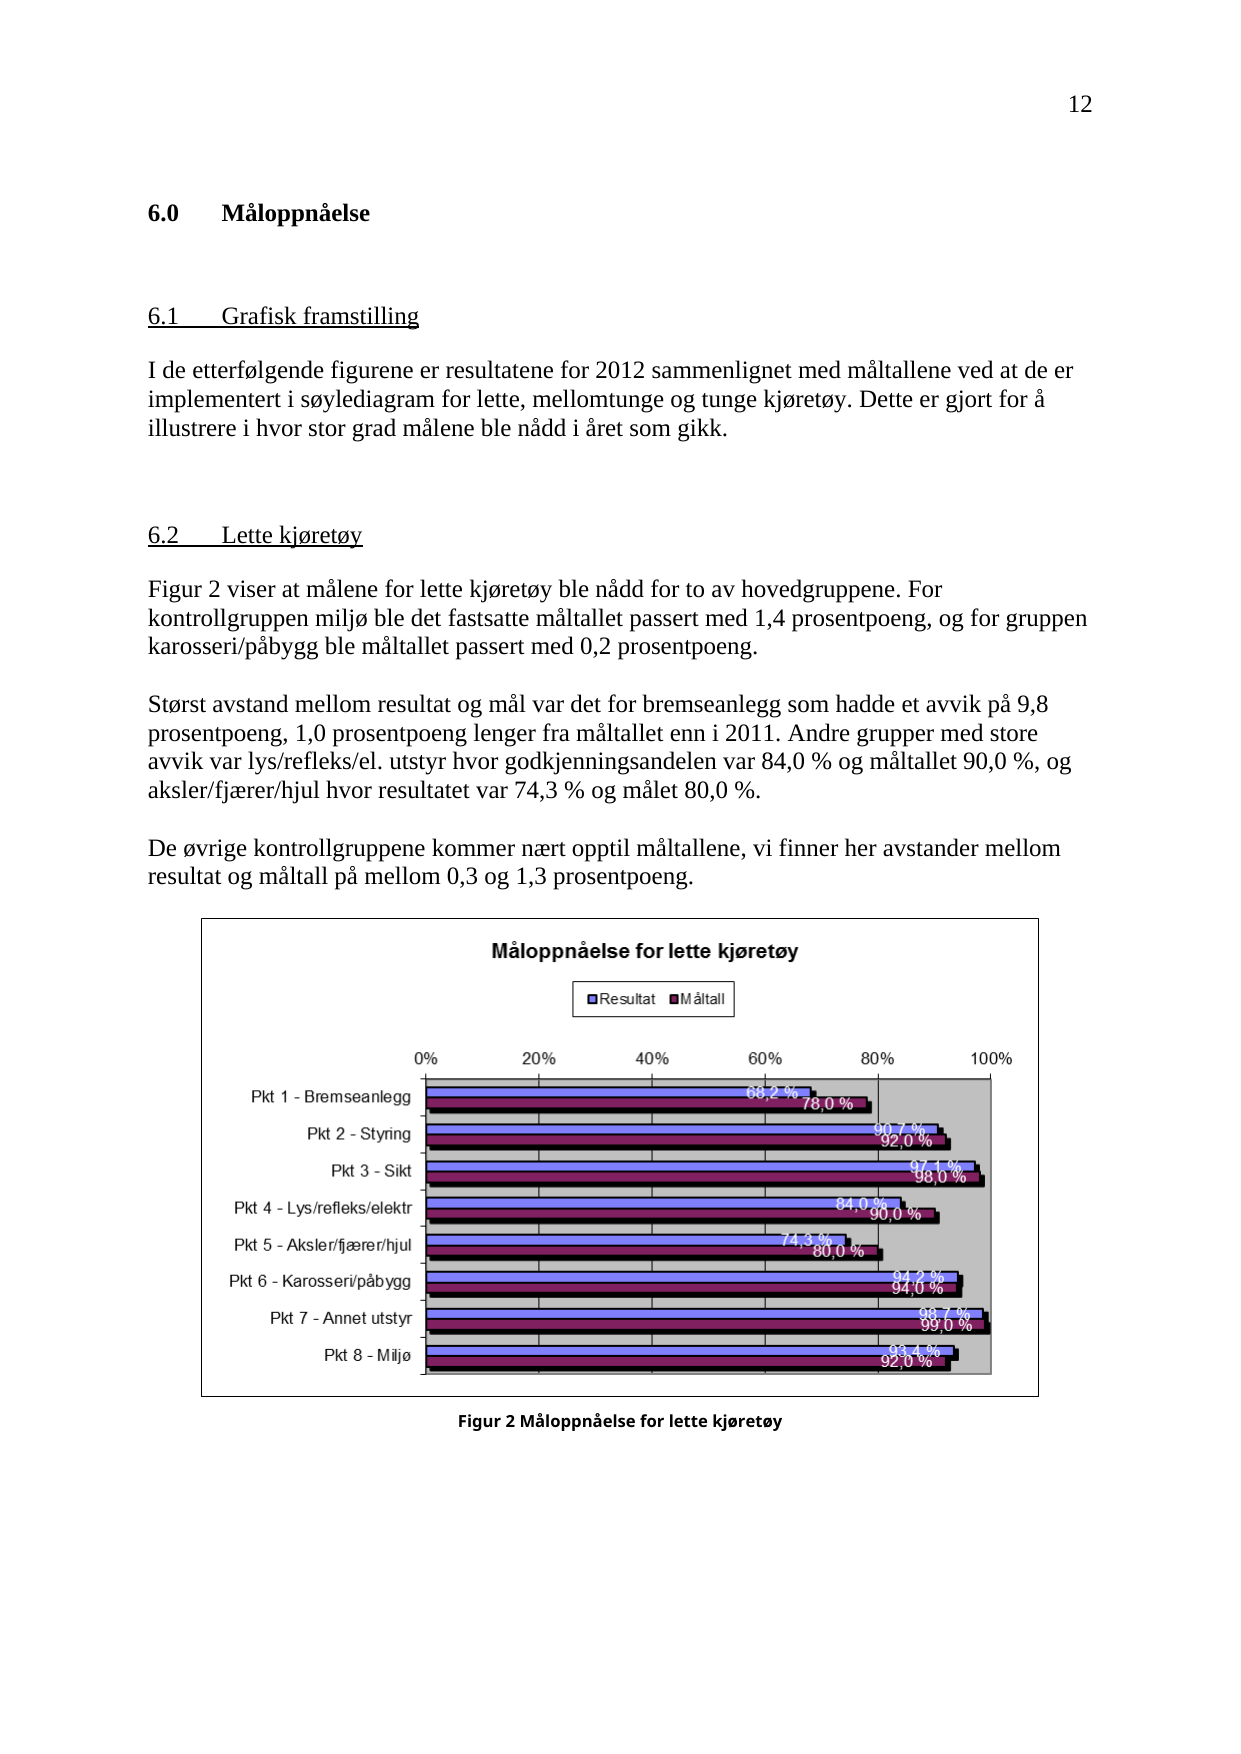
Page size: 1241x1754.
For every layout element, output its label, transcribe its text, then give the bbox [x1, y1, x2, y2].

picture [201, 918, 1039, 1397]
text Figur 2 Måloppnåelse for lette kjøretøy [148, 1410, 1092, 1432]
subtitle 6.2 Lette kjøretøy [148, 520, 1092, 549]
text I de etterfølgende figurene er resultatene for 2012 sammenlignet med måltallene ved at de er implementert i søylediagram for lette, mellomtunge og tunge kjøretøy. Dette er gjort for å illustrere i hvor stor grad målene ble nådd i året som gikk. [148, 355, 1092, 441]
subtitle 6.0 Måloppnåelse [148, 198, 1092, 226]
text Størst avstand mellom resultat og mål var det for bremseanlegg som hadde et avvik på 9,8 prosentpoeng, 1,0 prosentpoeng lenger fra måltallet enn i 2011. Andre grupper med store avvik var lys/refleks/el. utstyr hvor godkjenningsandelen var 84,0 % og måltallet 90,0 %, og aksler/fjærer/hjul hvor resultatet var 74,3 % og målet 80,0 %. [148, 689, 1092, 804]
subtitle 6.1 Grafisk framstilling [148, 301, 1092, 330]
text De øvrige kontrollgruppene kommer nært opptil måltallene, vi finner her avstander mellom resultat og måltall på mellom 0,3 og 1,3 prosentpoeng. [148, 833, 1092, 890]
